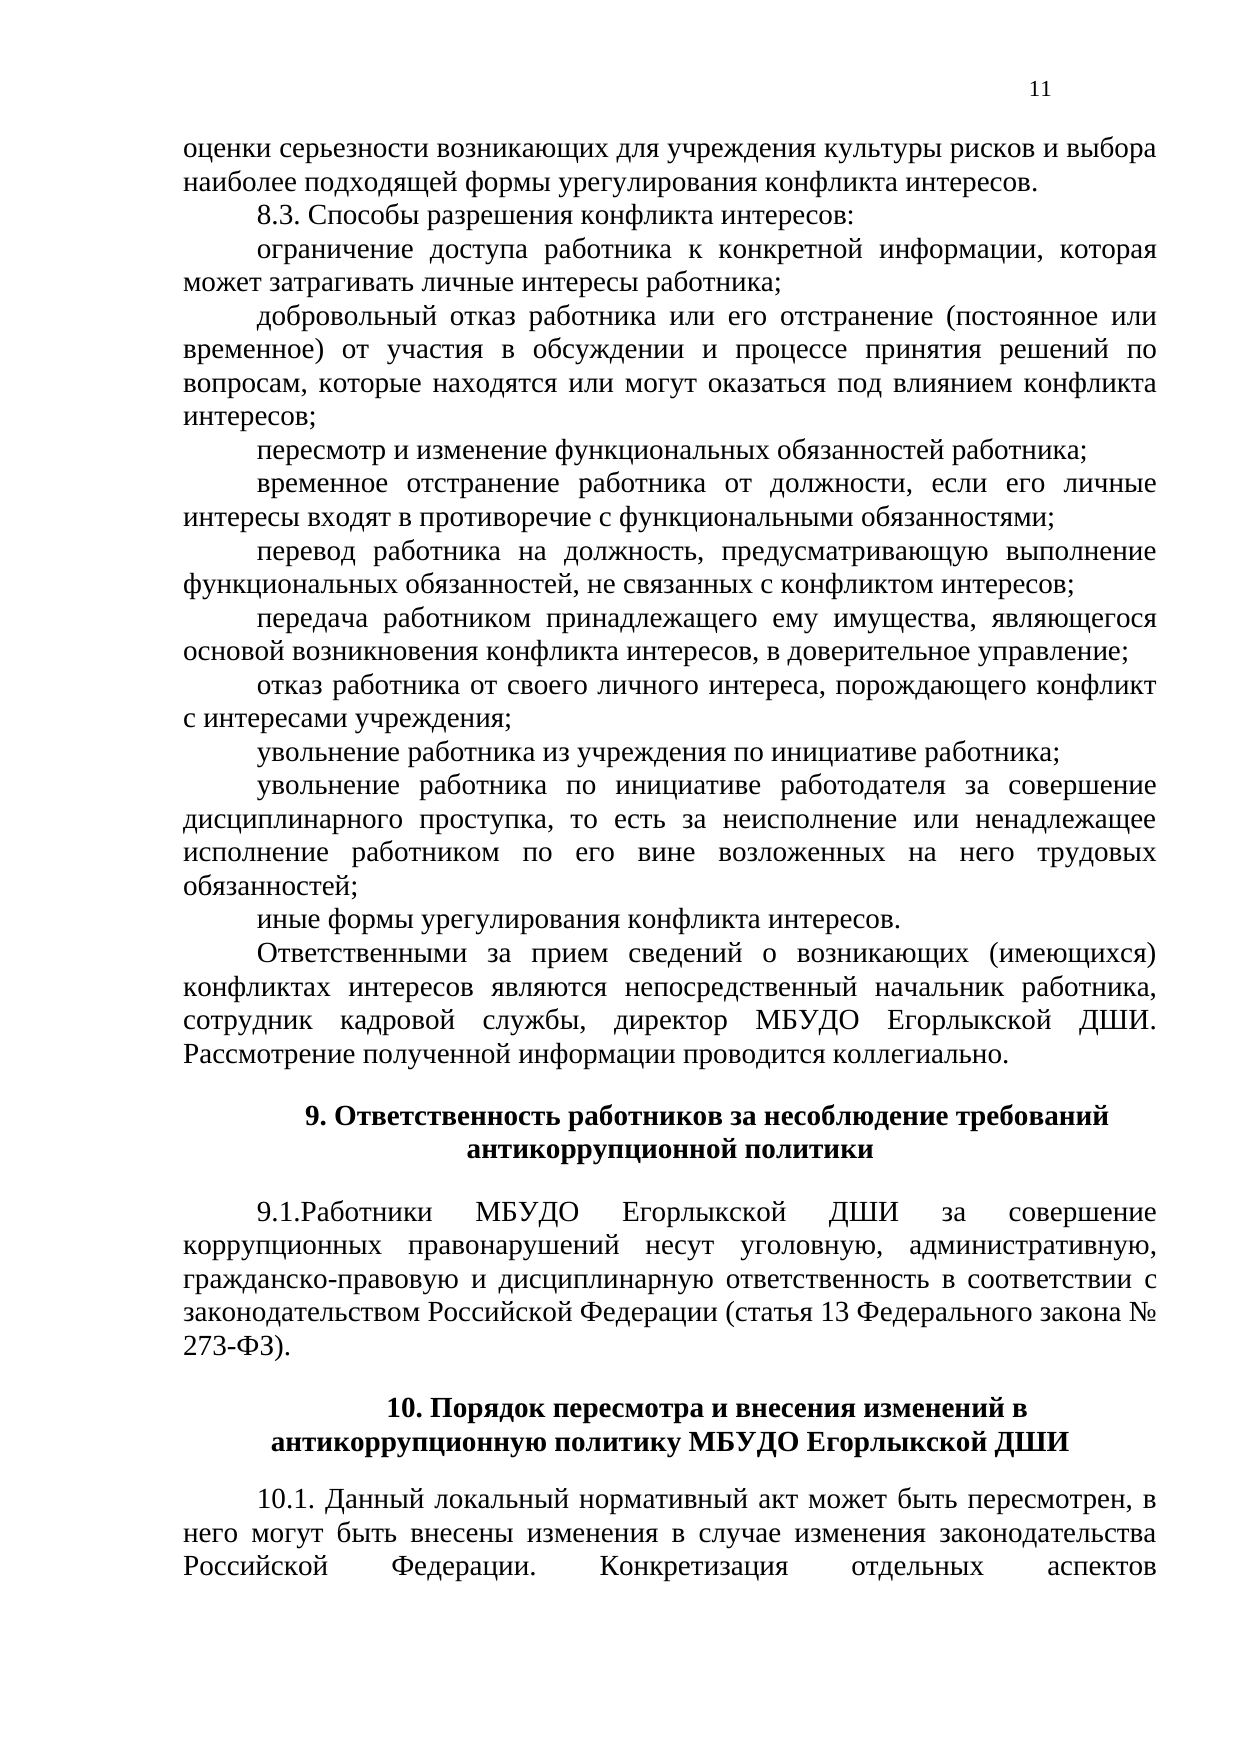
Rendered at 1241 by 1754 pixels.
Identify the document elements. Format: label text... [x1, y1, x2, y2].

text передача работником принадлежащего ему имущества, являющегося основой возникновения конфликта интересов, в доверительное управление; [183, 600, 1157, 667]
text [183, 130, 1157, 197]
text иные формы урегулирования конфликта интересов. [183, 902, 1157, 935]
text добровольный отказ работника или его отстранение (постоянное или временное) от участия в обсуждении и процессе принятия решений по вопросам, которые находятся или могут оказаться под влиянием конфликта интересов; [183, 298, 1157, 432]
text 8.3. Способы разрешения конфликта интересов: [183, 197, 1157, 231]
text временное отстранение работника от должности, если его личные интересы входят в противоречие с функциональными обязанностями; [183, 466, 1157, 533]
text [183, 1481, 1157, 1582]
text увольнение работника из учреждения по инициативе работника; [183, 734, 1157, 767]
text увольнение работника по инициативе работодателя за совершение дисциплинарного проступка, то есть за неисполнение или ненадлежащее исполнение работником по его вине возложенных на него трудовых обязанностей; [183, 767, 1157, 902]
text 9. Ответственность работников за несоблюдение требований антикоррупционной политики [183, 1098, 1157, 1165]
text отказ работника от своего личного интереса, порождающего конфликт с интересами учреждения; [183, 667, 1157, 734]
text Ответственными за прием сведений о возникающих (имеющихся) конфликтах интересов являются непосредственный начальник работника, сотрудник кадровой службы, директор МБУДО Егорлыкской ДШИ. Рассмотрение полученной информации проводится коллегиально. [183, 935, 1157, 1069]
text 9.1.Работники МБУДО Егорлыкской ДШИ за совершение коррупционных правонарушений несут уголовную, административную, гражданско-правовую и дисциплинарную ответственность в соответствии с законодательством Российской Федерации (статья 13 Федерального закона № 273-ФЗ). [183, 1194, 1157, 1362]
text 10. Порядок пересмотра и внесения изменений в антикоррупционную политику МБУДО Егорлыкской ДШИ [183, 1390, 1157, 1457]
text пересмотр и изменение функциональных обязанностей работника; [183, 432, 1157, 466]
text перевод работника на должность, предусматривающую выполнение функциональных обязанностей, не связанных с конфликтом интересов; [183, 533, 1157, 600]
text ограничение доступа работника к конкретной информации, которая может затрагивать личные интересы работника; [183, 231, 1157, 298]
